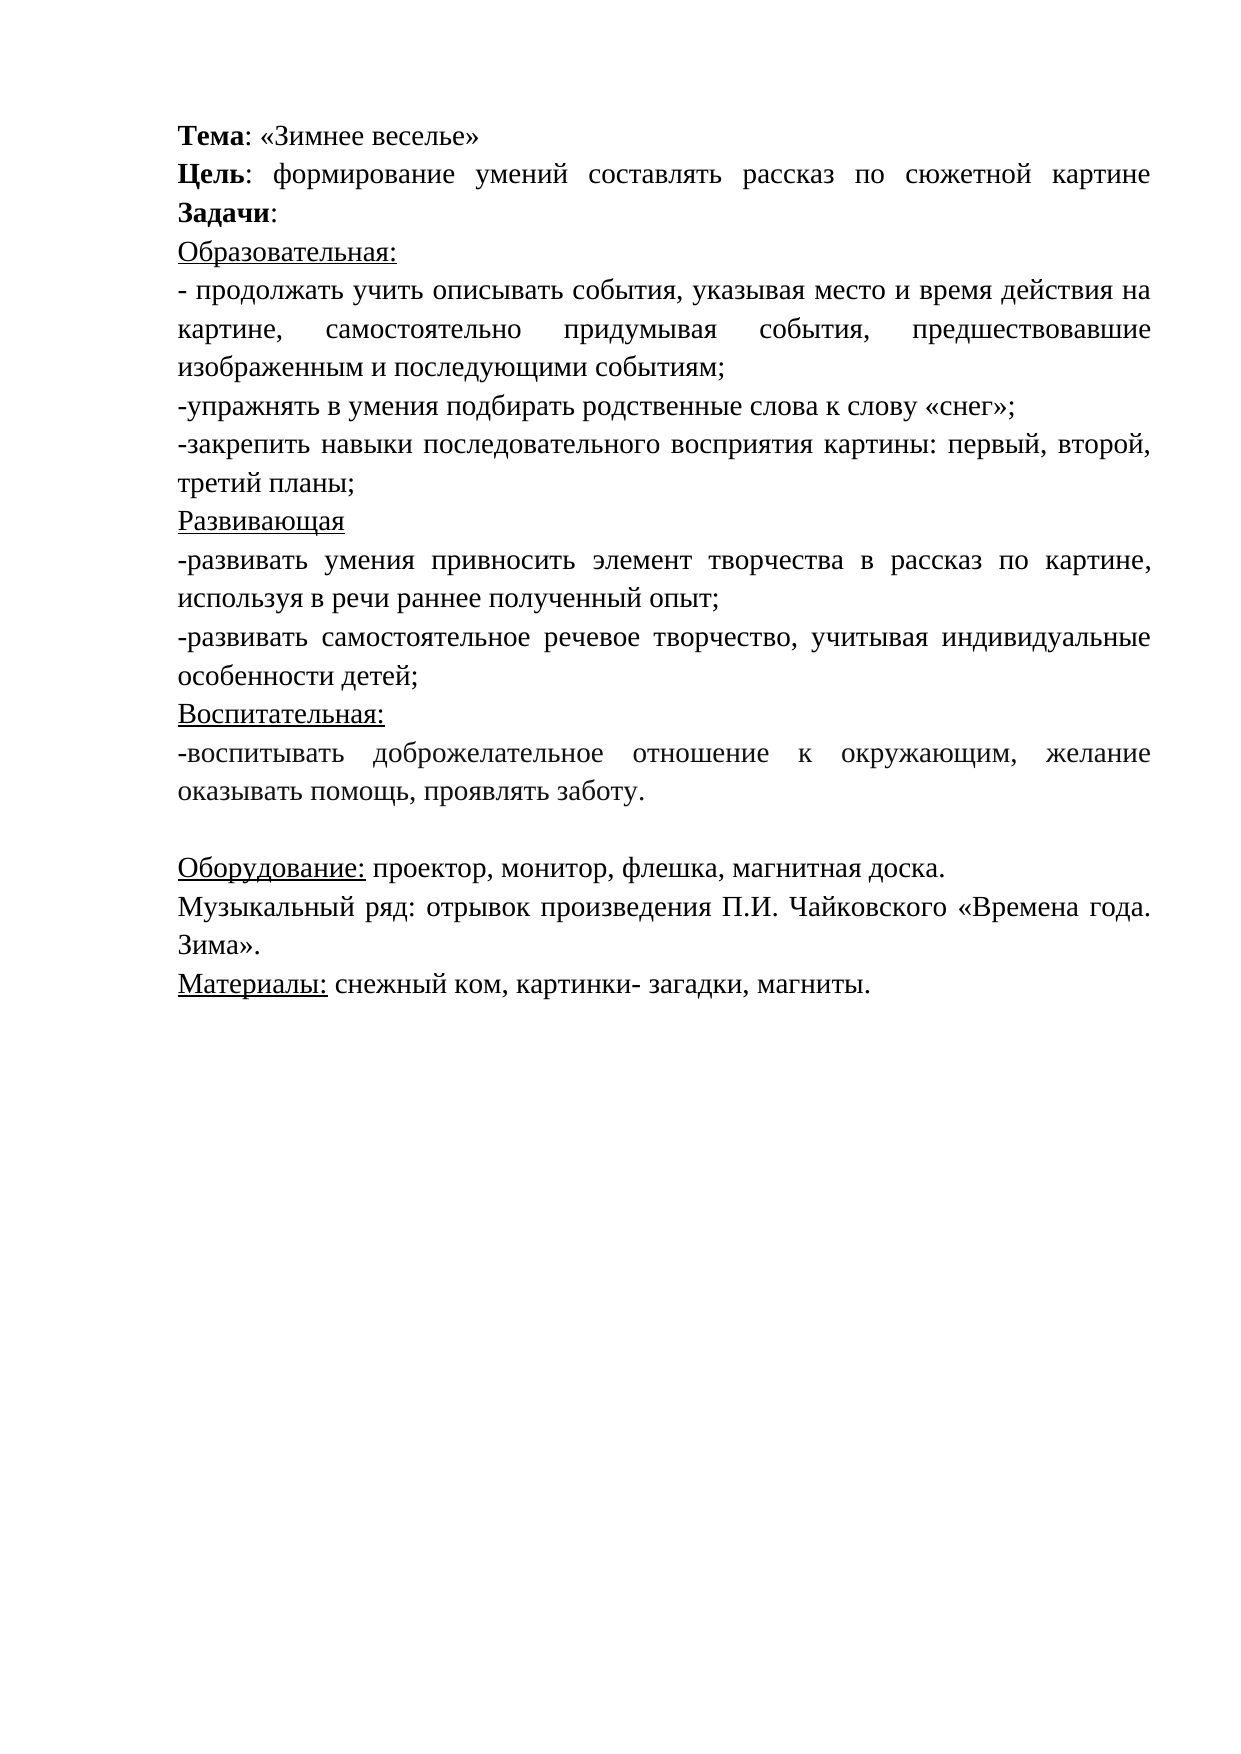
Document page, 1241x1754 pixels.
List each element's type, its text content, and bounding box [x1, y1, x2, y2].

text Музыкальный ряд: отрывок произведения П.И. Чайковского «Времена года. Зима». [177, 889, 1152, 961]
text - продолжать учить описывать события, указывая место и время действия на картине, самостоятельно придумывая события, предшествовавшие изображенным и последующими событиям; [177, 272, 1152, 311]
text -развивать умения привносить элемент творчества в рассказ по картине, используя в речи раннее полученный опыт; [177, 542, 1152, 614]
text Оборудование: проектор, монитор, флешка, магнитная доска. [177, 850, 1152, 884]
text - продолжать учить описывать события, указывая место и время действия на картине, самостоятельно придумывая события, предшествовавшие изображенным и последующими событиям; [177, 344, 1152, 383]
text -упражнять в умения подбирать родственные слова к слову «снег»; [177, 388, 1152, 421]
text Цель: формирование умений составлять рассказ по сюжетной картине Задачи: [177, 157, 1152, 229]
text Тема: «Зимнее веселье» [177, 118, 1152, 152]
text Воспитательная: [177, 696, 1152, 730]
text -закрепить навыки последовательного восприятия картины: первый, второй, третий планы; [177, 426, 1152, 498]
text -развивать самостоятельное речевое творчество, учитывая индивидуальные особенности детей; [177, 619, 1152, 691]
text Материалы: снежный ком, картинки- загадки, магниты. [177, 966, 1152, 999]
text -воспитывать доброжелательное отношение к окружающим, желание оказывать помощь, проявлять заботу. [177, 735, 1152, 807]
text Развивающая [177, 503, 1152, 537]
text Образовательная: [177, 234, 1152, 267]
